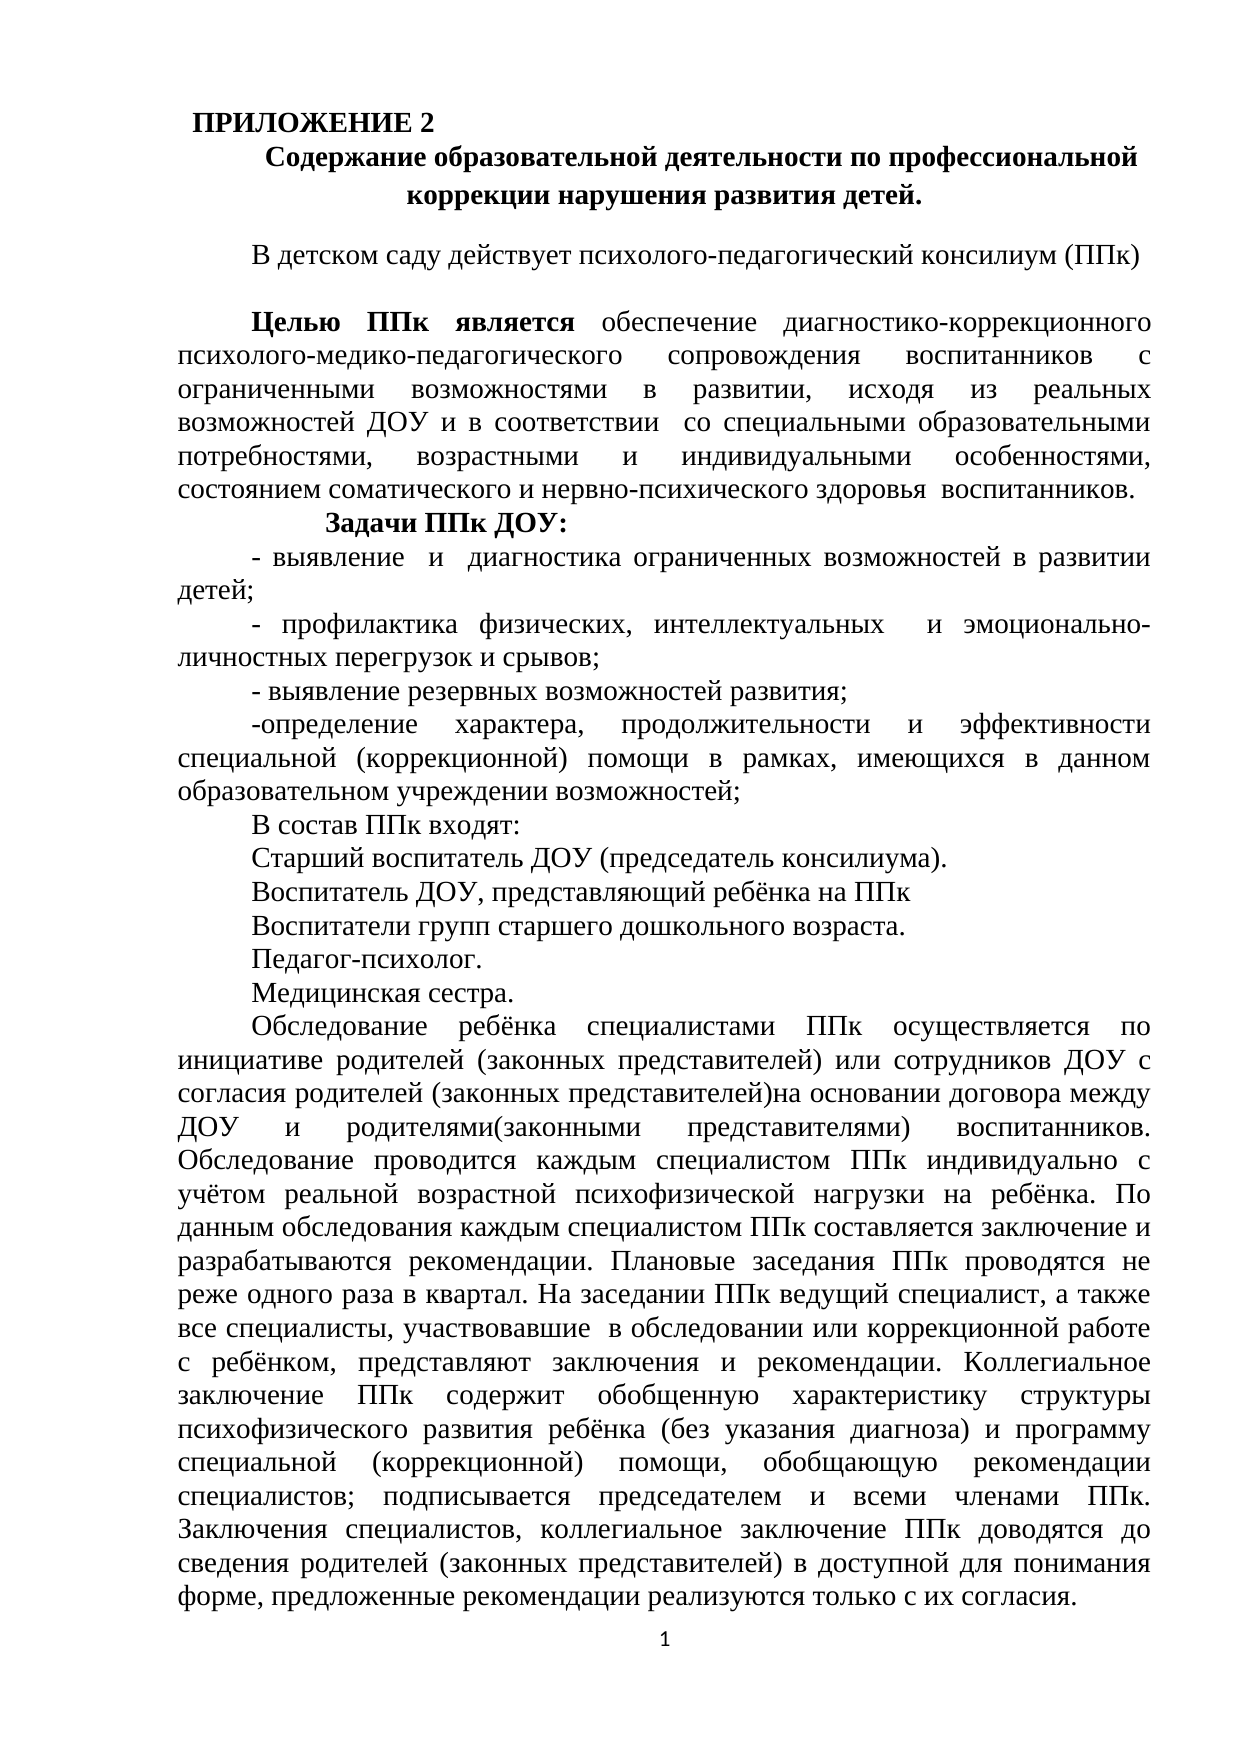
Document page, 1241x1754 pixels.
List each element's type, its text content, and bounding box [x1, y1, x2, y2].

text - профилактика физических, интеллектуальных и эмоционально-личностных перегрузок и срывов; [177, 606, 1152, 673]
text - выявление резервных возможностей развития; [177, 673, 1152, 706]
text В состав ППк входят: [177, 807, 1152, 841]
text Содержание образовательной деятельности по профессиональной коррекции нарушения развития детей. [177, 139, 1152, 211]
text Старший воспитатель ДОУ (председатель консилиума). [177, 841, 1152, 874]
text Медицинская сестра. [177, 975, 1152, 1008]
text Задачи ППк ДОУ: [177, 505, 1152, 539]
text Целью ППк является обеспечение диагностико-коррекционного психолого-медико-педагогического сопровождения воспитанников с ограниченными возможностями в развитии, исходя из реальных возможностей ДОУ и в соответствии со специальными образовательными потребностями, возрастными и индивидуальными особенностями, состоянием соматического и нервно-психического здоровья воспитанников. [177, 304, 1152, 505]
text Педагог-психолог. [177, 941, 1152, 975]
text Обследование ребёнка специалистами ППк осуществляется по инициативе родителей (законных представителей) или сотрудников ДОУ с согласия родителей (законных представителей)на основании договора между ДОУ и родителями(законными представителями) воспитанников. Обследование проводится каждым специалистом ППк индивидуально с учётом реальной возрастной психофизической нагрузки на ребёнка. По данным обследования каждым специалистом ППк составляется заключение и разрабатываются рекомендации. Плановые заседания ППк проводятся не реже одного раза в квартал. На заседании ППк ведущий специалист, а также все специалисты, участвовавшие в обследовании или коррекционной работе с ребёнком, представляют заключения и рекомендации. Коллегиальное заключение ППк содержит обобщенную характеристику структуры психофизического развития ребёнка (без указания диагноза) и программу специальной (коррекционной) помощи, обобщающую рекомендации специалистов; подписывается председателем и всеми членами ППк. Заключения специалистов, коллегиальное заключение ППк доводятся до сведения родителей (законных представителей) в доступной для понимания форме, предложенные рекомендации реализуются только с их согласия. [177, 1008, 1152, 1612]
text Воспитатель ДОУ, представляющий ребёнка на ППк [177, 874, 1152, 908]
text -определение характера, продолжительности и эффективности специальной (коррекционной) помощи в рамках, имеющихся в данном образовательном учреждении возможностей; [177, 706, 1152, 807]
text Воспитатели групп старшего дошкольного возраста. [177, 908, 1152, 941]
text ПРИЛОЖЕНИЕ 2 [118, 105, 1152, 139]
text - выявление и диагностика ограниченных возможностей в развитии детей; [177, 539, 1152, 606]
text В детском саду действует психолого-педагогический консилиум (ППк) [177, 237, 1152, 270]
